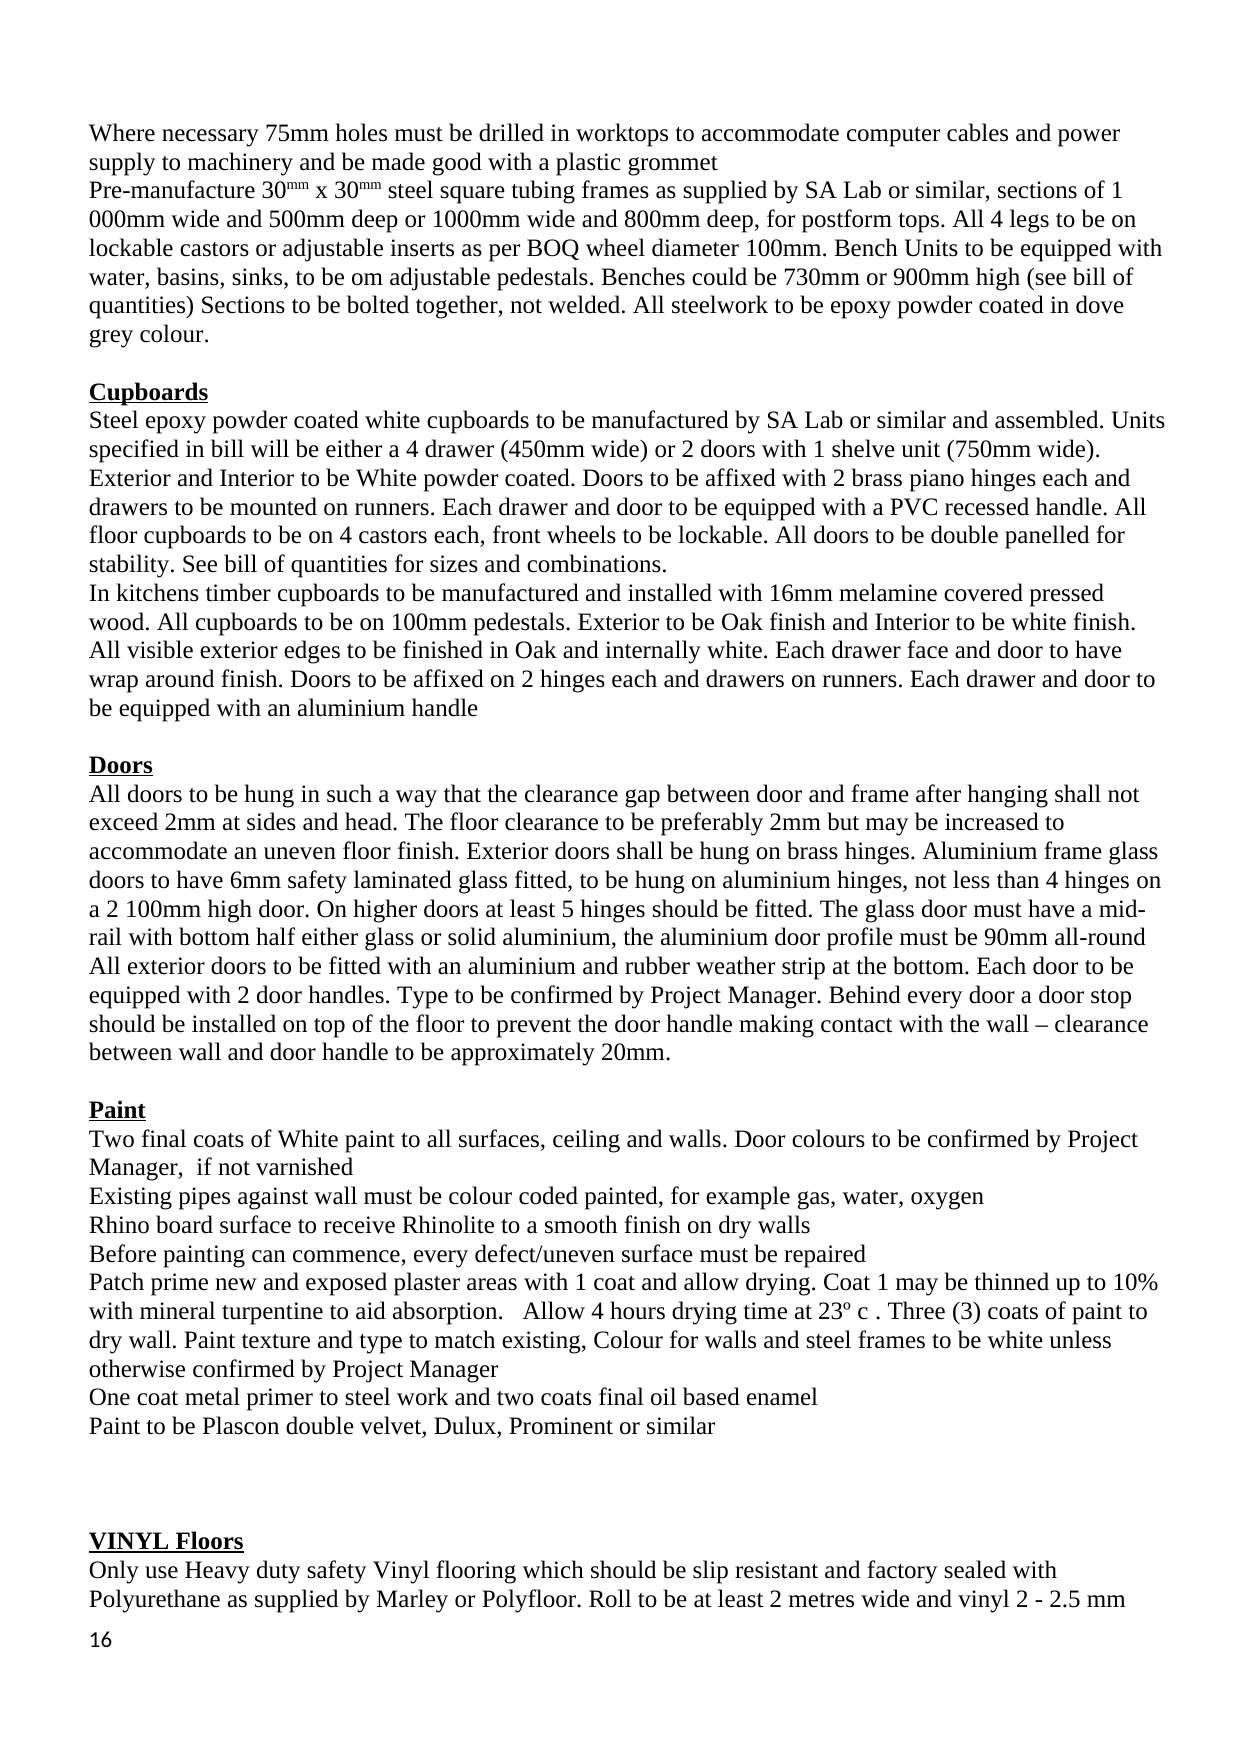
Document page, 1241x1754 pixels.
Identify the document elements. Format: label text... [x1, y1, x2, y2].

text Where necessary 75mm holes must be drilled in worktops to accommodate computer cables and power supply to machinery and be made good with a plastic grommet [89, 118, 1166, 176]
text Pre-manufacture 30mm x 30mm steel square tubing frames as supplied by SA Lab or similar, sections of 1 000mm wide and 500mm deep or 1000mm wide and 800mm deep, for postform tops. All 4 legs to be on lockable castors or adjustable inserts as per BOQ wheel diameter 100mm. Bench Units to be equipped with water, basins, sinks, to be om adjustable pedestals. Benches could be 730mm or 900mm high (see bill of quantities) Sections to be bolted together, not welded. All steelwork to be epoxy powder coated in dove grey colour. [89, 176, 1166, 348]
text One coat metal primer to steel work and two coats final oil based enamel [89, 1382, 1166, 1411]
text Before painting can commence, every defect/uneven surface must be repaired [89, 1239, 1166, 1267]
text Doors [89, 750, 1166, 779]
text Existing pipes against wall must be colour coded painted, for example gas, water, oxygen [89, 1181, 1166, 1210]
text Two final coats of White paint to all surfaces, ceiling and walls. Door colours to be confirmed by Project Manager, if not varnished [89, 1124, 1166, 1181]
text Patch prime new and exposed plaster areas with 1 coat and allow drying. Coat 1 may be thinned up to 10% with mineral turpentine to aid absorption. Allow 4 hours drying time at 23º c . Three (3) coats of paint to dry wall. Paint texture and type to match existing, Colour for walls and steel frames to be white unless otherwise confirmed by Project Manager [89, 1267, 1166, 1382]
text All doors to be hung in such a way that the clearance gap between door and frame after hanging shall not exceed 2mm at sides and head. The floor clearance to be preferably 2mm but may be increased to accommodate an uneven floor finish. Exterior doors shall be hung on brass hinges. Aluminium frame glass doors to have 6mm safety laminated glass fitted, to be hung on aluminium hinges, not less than 4 hinges on a 2 100mm high door. On higher doors at least 5 hinges should be fitted. The glass door must have a mid-rail with bottom half either glass or solid aluminium, the aluminium door profile must be 90mm all-round All exterior doors to be fitted with an aluminium and rubber weather strip at the bottom. Each door to be equipped with 2 door handles. Type to be confirmed by Project Manager. Behind every door a door stop should be installed on top of the floor to prevent the door handle making contact with the wall – clearance between wall and door handle to be approximately 20mm. [89, 779, 1166, 1066]
text VINYL Floors [89, 1526, 1166, 1555]
text Paint to be Plascon double velvet, Dulux, Prominent or similar [89, 1411, 1166, 1440]
text Rhino board surface to receive Rhinolite to a smooth finish on dry walls [89, 1210, 1166, 1239]
text Steel epoxy powder coated white cupboards to be manufactured by SA Lab or similar and assembled. Units specified in bill will be either a 4 drawer (450mm wide) or 2 doors with 1 shelve unit (750mm wide). Exterior and Interior to be White powder coated. Doors to be affixed with 2 brass piano hinges each and drawers to be mounted on runners. Each drawer and door to be equipped with a PVC recessed handle. All floor cupboards to be on 4 castors each, front wheels to be lockable. All doors to be double panelled for stability. See bill of quantities for sizes and combinations. [89, 406, 1166, 578]
text In kitchens timber cupboards to be manufactured and installed with 16mm melamine covered pressed wood. All cupboards to be on 100mm pedestals. Exterior to be Oak finish and Interior to be white finish. All visible exterior edges to be finished in Oak and internally white. Each drawer face and door to have wrap around finish. Doors to be affixed on 2 hinges each and drawers on runners. Each drawer and door to be equipped with an aluminium handle [89, 578, 1166, 722]
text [89, 1555, 1166, 1612]
text Paint [89, 1095, 1166, 1124]
text Cupboards [89, 377, 1166, 406]
